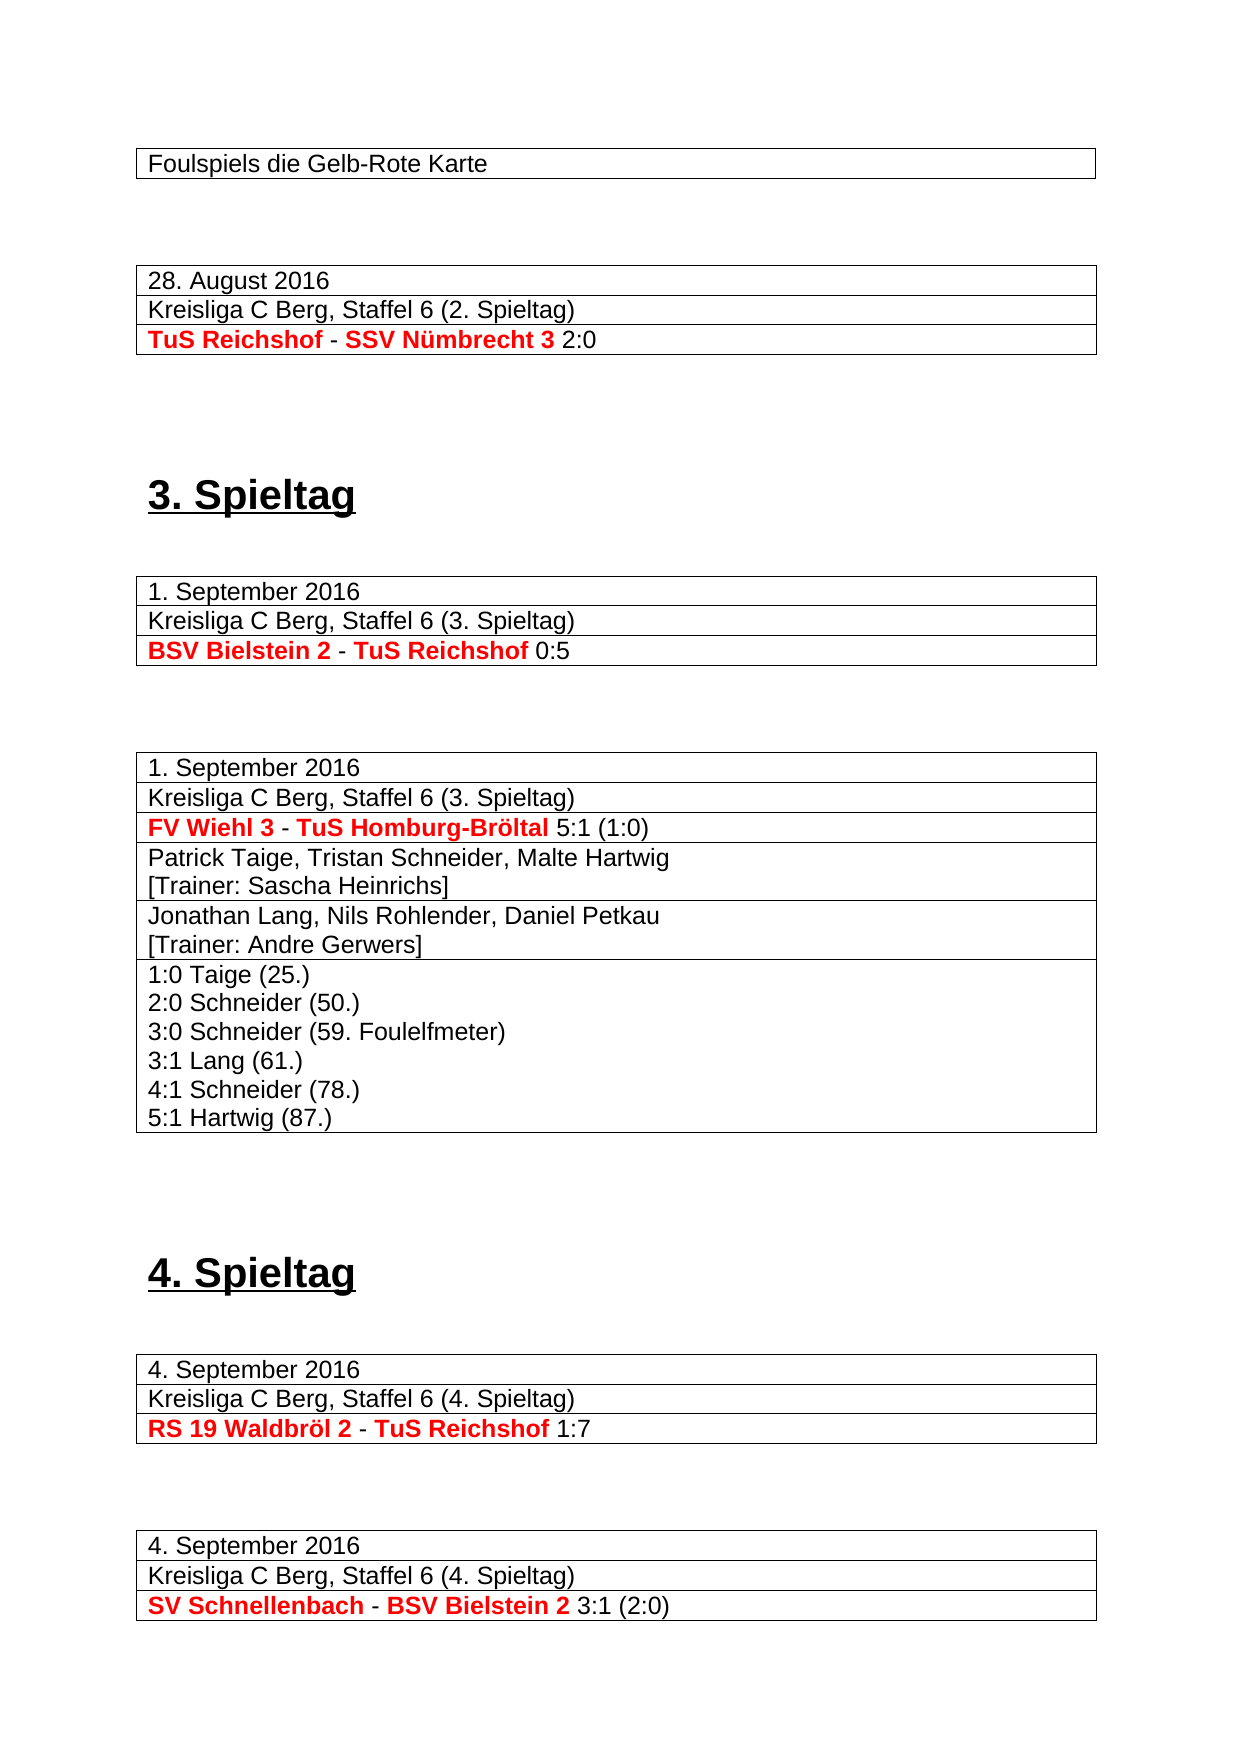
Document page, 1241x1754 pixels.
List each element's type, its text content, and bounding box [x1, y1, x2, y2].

text 3. Spieltag [148, 470, 1093, 518]
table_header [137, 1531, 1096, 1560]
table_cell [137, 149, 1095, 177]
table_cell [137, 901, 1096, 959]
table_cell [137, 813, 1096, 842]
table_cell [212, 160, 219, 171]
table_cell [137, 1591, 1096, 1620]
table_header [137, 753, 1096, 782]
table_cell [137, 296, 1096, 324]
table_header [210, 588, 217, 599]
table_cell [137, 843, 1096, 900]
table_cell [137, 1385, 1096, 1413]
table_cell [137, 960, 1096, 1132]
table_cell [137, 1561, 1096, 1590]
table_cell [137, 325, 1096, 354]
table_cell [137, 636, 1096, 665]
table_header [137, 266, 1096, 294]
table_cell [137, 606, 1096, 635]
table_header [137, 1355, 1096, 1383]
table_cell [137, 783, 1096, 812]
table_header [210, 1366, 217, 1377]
text 4. Spieltag [148, 1248, 1093, 1296]
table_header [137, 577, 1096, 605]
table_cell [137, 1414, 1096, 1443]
